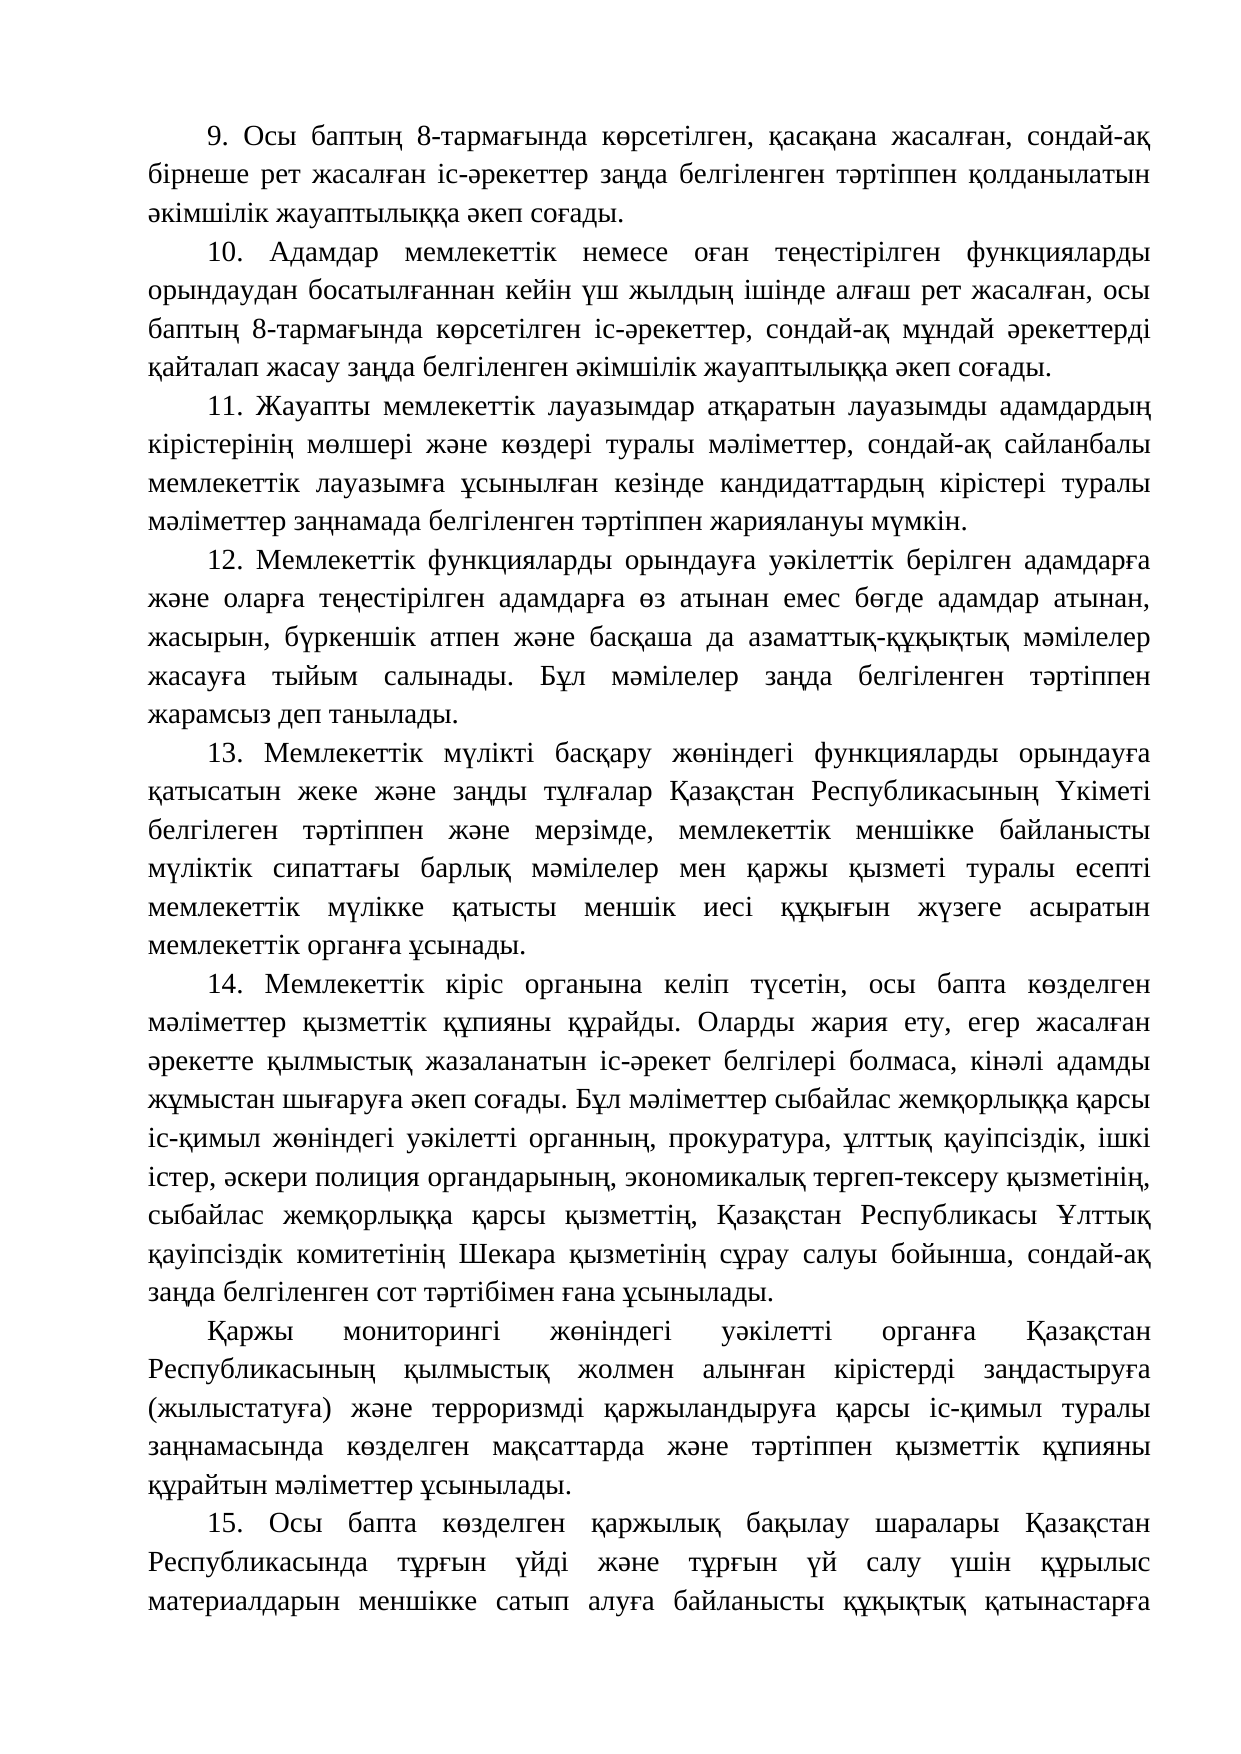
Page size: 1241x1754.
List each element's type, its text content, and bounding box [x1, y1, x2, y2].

text 10. Адамдар мемлекеттiк немесе оған теңестiрiлген функцияларды орындаудан босатылғаннан кейiн үш жылдың iшiнде алғаш рет жасалған, осы баптың 8-тармағында көрсетілген іс-әрекеттер, сондай-ақ мұндай әрекеттердi қайталап жасау заңда белгiленген әкiмшiлiк жауаптылыққа әкеп соғады. [148, 234, 1152, 383]
text 12. Мемлекеттiк функцияларды орындауға уәкiлеттiк берiлген адамдарға және оларға теңестiрiлген адамдарға өз атынан емес бөгде адамдар атынан, жасырын, бүркеншiк атпен және басқаша да азаматтық-құқықтық мәмiлелер жасауға тыйым салынады. Бұл мәмiлелер заңда белгiленген тәртiппен жарамсыз деп танылады. [148, 542, 1152, 730]
text 13. Мемлекеттiк мүлiктi басқару жөнiндегi функцияларды орындауға қатысатын жеке және заңды тұлғалар Қазақстан Республикасының Үкiметi белгiлеген тәртiппен және мерзiмде, мемлекеттiк меншiкке байланысты мүлiктiк сипаттағы барлық мәмiлелер мен қаржы қызметi туралы есептi мемлекеттiк мүлiкке қатысты меншiк иесi құқығын жүзеге асыратын мемлекеттiк органға ұсынады. [148, 735, 1152, 961]
text 9. Осы баптың 8-тармағында көрсетiлген, қасақана жасалған, сондай-ақ бiрнеше рет жасалған іс-әрекеттер заңда белгiленген тәртiппен қолданылатын әкiмшiлiк жауаптылыққа әкеп соғады. [148, 118, 1152, 229]
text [148, 1506, 1152, 1616]
text Қаржы мониторингi жөнiндегi уәкiлеттi органға Қазақстан Республикасының қылмыстық жолмен алынған кiрiстердi заңдастыруға (жылыстатуға) және терроризмдi қаржыландыруға қарсы iс-қимыл туралы заңнамасында көзделген мақсаттарда және тәртiппен қызметтiк құпияны құрайтын мәлiметтер ұсынылады. [148, 1313, 1152, 1501]
text 14. Мемлекеттiк кiрiс органына келiп түсетiн, осы бапта көзделген мәлiметтер қызметтiк құпияны құрайды. Оларды жария ету, егер жасалған әрекетте қылмыстық жазаланатын іс-әрекет белгiлерi болмаса, кiнәлi адамды жұмыстан шығаруға әкеп соғады. Бұл мәліметтер сыбайлас жемқорлыққа қарсы іс-қимыл жөніндегі уәкілетті органның, прокуратура, ұлттық қауіпсіздік, ішкі істер, әскери полиция органдарының, экономикалық тергеп-тексеру қызметінің, сыбайлас жемқорлыққа қарсы қызметтің, Қазақстан Республикасы Ұлттық қауіпсіздік комитетінің Шекара қызметінің сұрау салуы бойынша, сондай-ақ заңда белгіленген сот тәртібімен ғана ұсынылады. [148, 966, 1152, 1308]
text 11. Жауапты мемлекеттiк лауазымдар атқаратын лауазымды адамдардың кірістерінің мөлшерi және көздерi туралы мәлiметтер, сондай-ақ сайланбалы мемлекеттiк лауазымға ұсынылған кезiнде кандидаттардың кірістері туралы мәлiметтер заңнамада белгiленген тәртiппен жариялануы мүмкiн. [148, 388, 1152, 537]
